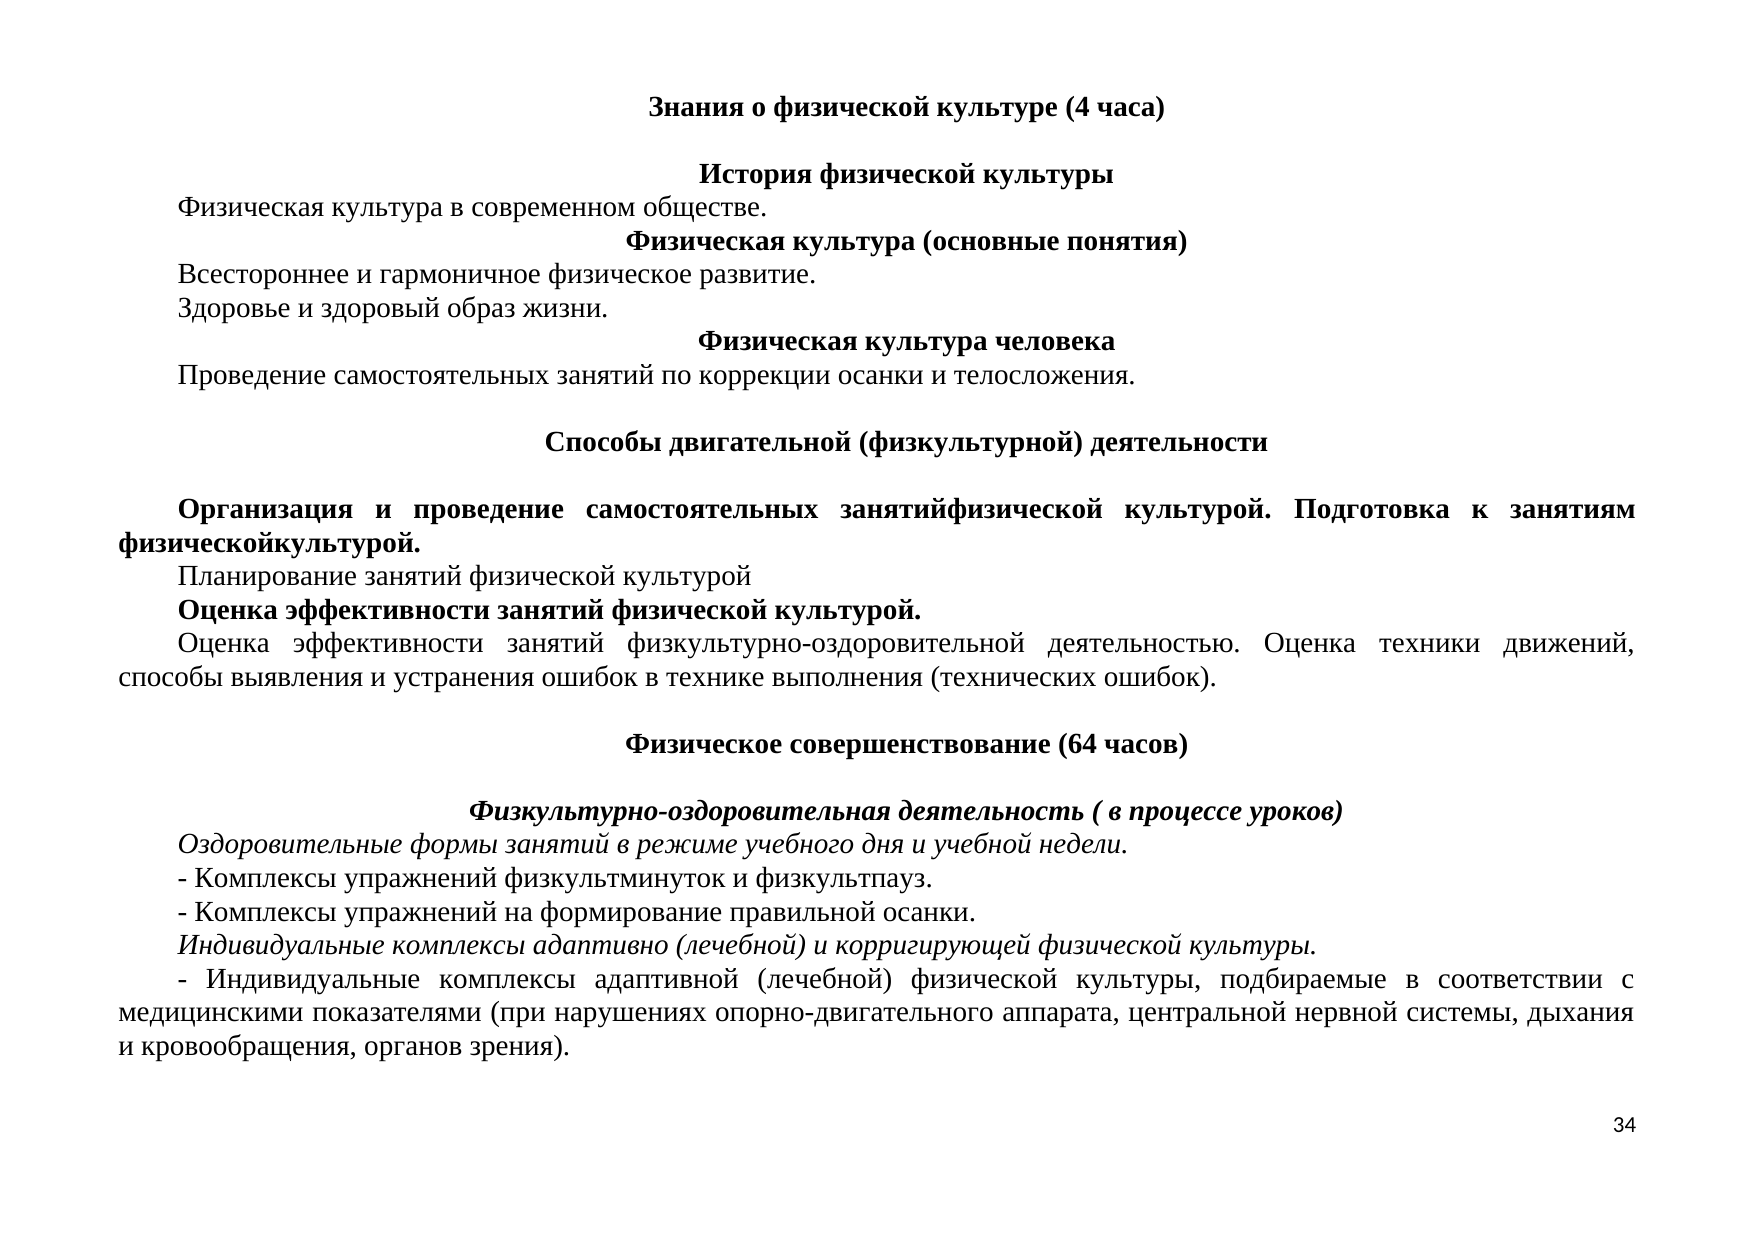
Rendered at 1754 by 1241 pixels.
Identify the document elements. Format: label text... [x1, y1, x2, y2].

text Физическая культура (основные понятия) [118, 223, 1636, 256]
text - Комплексы упражнений на формирование правильной осанки. [118, 894, 1636, 927]
text Физкультурно-оздоровительная деятельность ( в процессе уроков) [118, 793, 1636, 827]
text - Индивидуальные комплексы адаптивной (лечебной) физической культуры, подбираемые в соответствии с медицинскими показателями (при нарушениях опорно-двигательного аппарата, центральной нервной системы, дыхания и кровообращения, органов зрения). [118, 961, 1636, 1061]
text Способы двигательной (физкультурной) деятельности [118, 424, 1636, 458]
text Оценка эффективности занятий физической культурой. [118, 592, 1636, 625]
text Индивидуальные комплексы адаптивно (лечебной) и корригирующей физической культуры. [118, 927, 1636, 961]
text Физическая культура в современном обществе. [118, 189, 1636, 223]
text История физической культуры [118, 156, 1636, 189]
text Планирование занятий физической культурой [118, 558, 1636, 592]
text Всестороннее и гармоничное физическое развитие. [118, 256, 1636, 290]
text - Комплексы упражнений физкультминуток и физкультпауз. [118, 860, 1636, 894]
text Физическое совершенствование (64 часов) [118, 726, 1636, 759]
text Оценка эффективности занятий физкультурно-оздоровительной деятельностью. Оценка техники движений, способы выявления и устранения ошибок в технике выполнения (технических ошибок). [118, 625, 1636, 692]
text Проведение самостоятельных занятий по коррекции осанки и телосложения. [118, 357, 1636, 391]
text Знания о физической культуре (4 часа) [118, 89, 1636, 122]
text Оздоровительные формы занятий в режиме учебного дня и учебной недели. [118, 827, 1636, 860]
text Физическая культура человека [118, 323, 1636, 357]
text Организация и проведение самостоятельных занятийфизической культурой. Подготовка к занятиям физическойкультурой. [118, 491, 1636, 558]
text Здоровье и здоровый образ жизни. [118, 290, 1636, 323]
